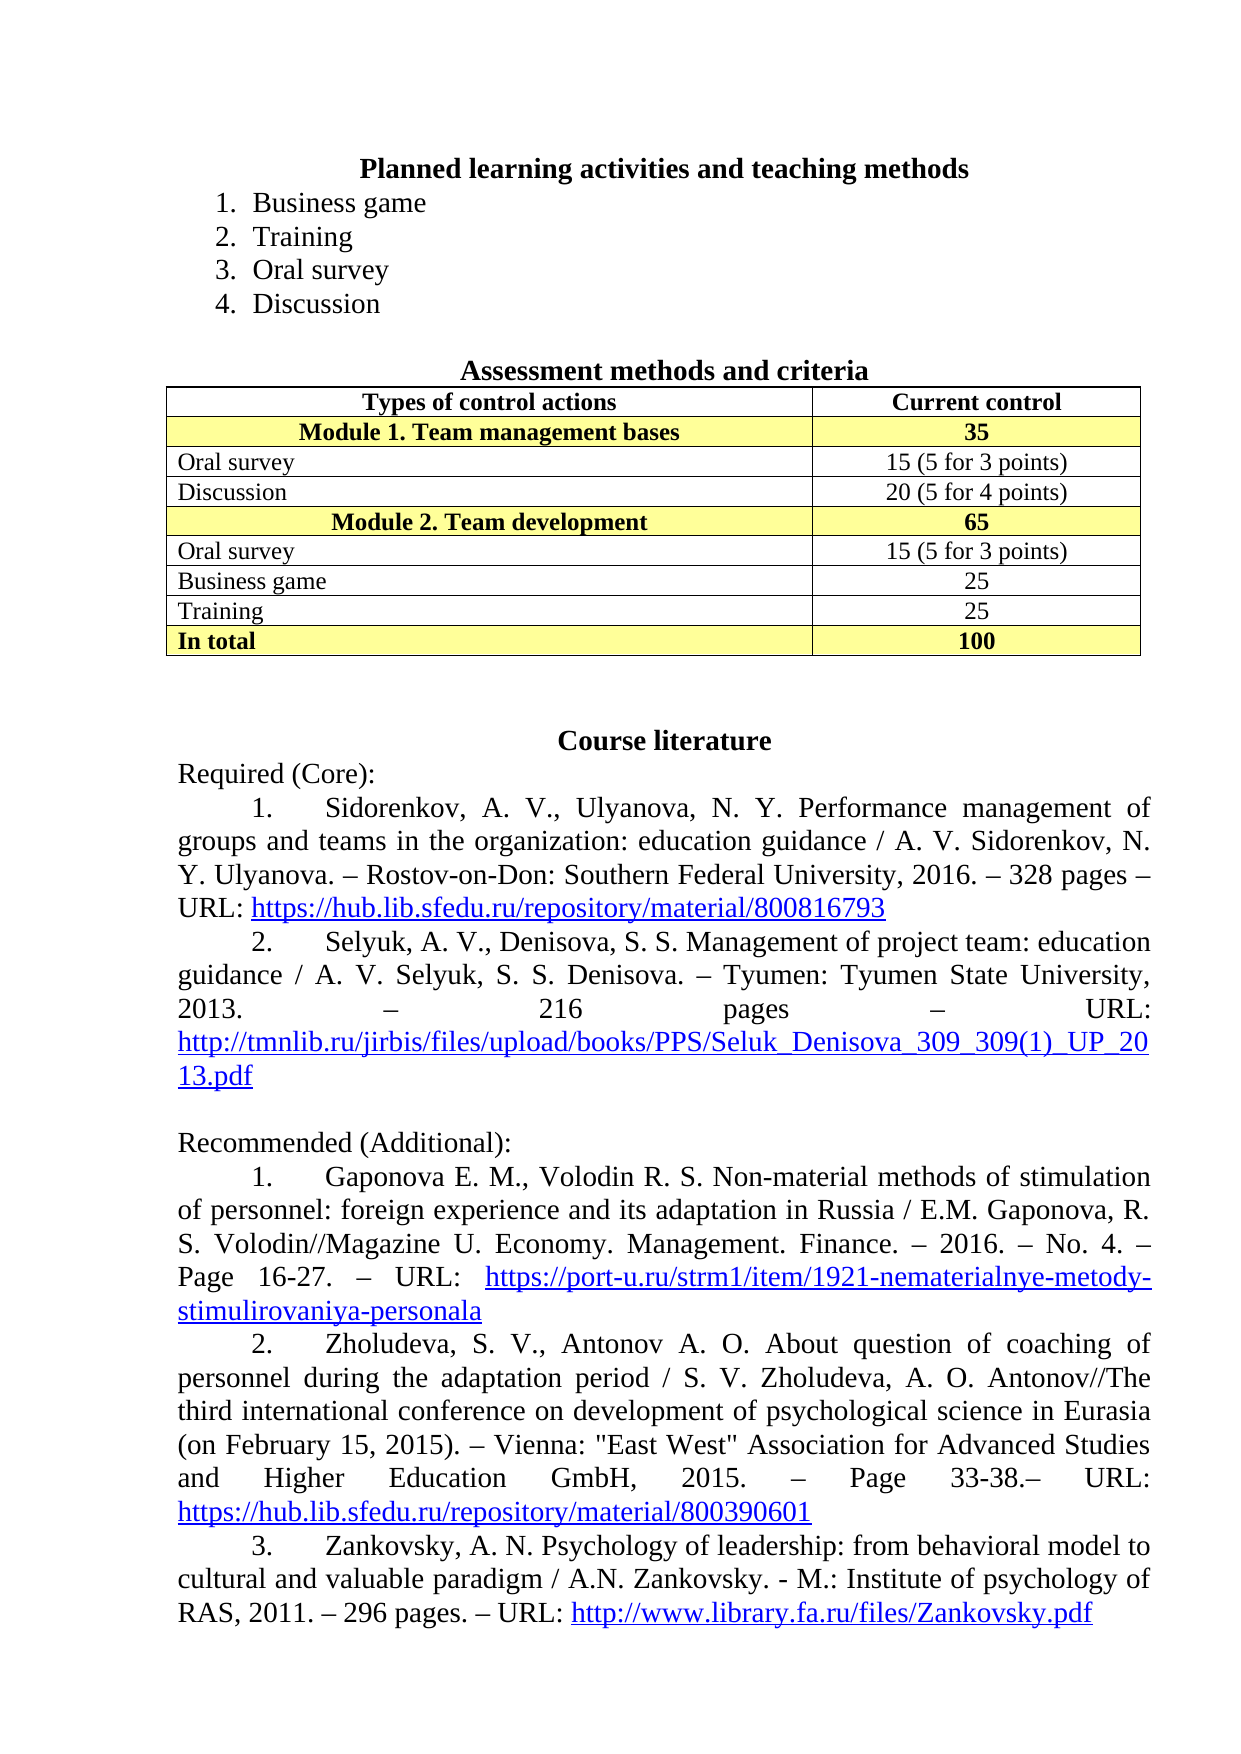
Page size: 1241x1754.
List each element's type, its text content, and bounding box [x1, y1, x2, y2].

text Required (Core): [177, 756, 1152, 790]
text Planned learning activities and teaching methods [177, 152, 1152, 185]
list Oral survey [215, 252, 1152, 286]
table_cell Oral survey [167, 447, 812, 476]
table_cell In total [167, 626, 812, 654]
list Sidorenkov, A. V., Ulyanova, N. Y. Performance management of groups and teams in the organization: education guidance / A. V. Sidorenkov, N. Y. Ulyanova. – Rostov-on-Don: Southern Federal University, 2016. – 328 pages – URL: https://hub.lib.sfedu.ru/repository/material/800816793 [177, 790, 1152, 924]
table_cell 35 [813, 417, 1140, 446]
text Assessment methods and criteria [177, 353, 1152, 386]
table_cell Discussion [167, 477, 812, 506]
table_cell Training [167, 596, 812, 625]
list Discussion [215, 286, 1152, 319]
text Course literature [177, 723, 1152, 756]
table_cell Business game [167, 566, 812, 595]
list Training [215, 219, 1152, 252]
table_cell 15 (5 for 3 points) [813, 447, 1140, 476]
table_header Current control [813, 388, 1140, 416]
text Recommended (Additional): [177, 1125, 1152, 1159]
list Zankovsky, A. N. Psychology of leadership: from behavioral model to cultural and valuable paradigm / A.N. Zankovsky. - M.: Institute of psychology of RAS, 2011. – 296 pages. – URL: http://www.library.fa.ru/files/Zankovsky.pdf [177, 1528, 1152, 1628]
table_cell Module 2. Team development [167, 507, 812, 535]
table_cell 25 [813, 566, 1140, 595]
list Selyuk, A. V., Denisova, S. S. Management of project team: education guidance / A. V. Selyuk, S. S. Denisova. – Tyumen: Tyumen State University, 2013. – 216 pages – URL: http://tmnlib.ru/jirbis/files/upload/books/PPS/Seluk_Denisova_309_309(1)_UP_2013.pdf [177, 924, 1152, 1092]
table_header Types of control actions [167, 388, 812, 416]
table_cell 20 (5 for 4 points) [813, 477, 1140, 506]
table_cell 25 [813, 596, 1140, 625]
table_cell Oral survey [167, 536, 812, 565]
list Business game [215, 185, 1152, 219]
list Gaponova E. M., Volodin R. S. Non-material methods of stimulation of personnel: foreign experience and its adaptation in Russia / E.M. Gaponova, R. S. Volodin//Magazine U. Economy. Management. Finance. – 2016. – No. 4. – Page 16-27. – URL: https://port-u.ru/strm1/item/1921-nematerialnye-metody-stimulirovaniya-personala [177, 1159, 1152, 1326]
table_cell 65 [813, 507, 1140, 535]
list Zholudeva, S. V., Antonov A. O. About question of coaching of personnel during the adaptation period / S. V. Zholudeva, A. O. Antonov//The third international conference on development of psychological science in Eurasia (on February 15, 2015). – Vienna: "East West" Association for Advanced Studies and Higher Education GmbH, 2015. – Page 33-38.– URL: https://hub.lib.sfedu.ru/repository/material/800390601 [177, 1326, 1152, 1528]
table_cell 100 [813, 626, 1140, 654]
table_cell Module 1. Team management bases [167, 417, 812, 446]
table_cell 15 (5 for 3 points) [813, 536, 1140, 565]
